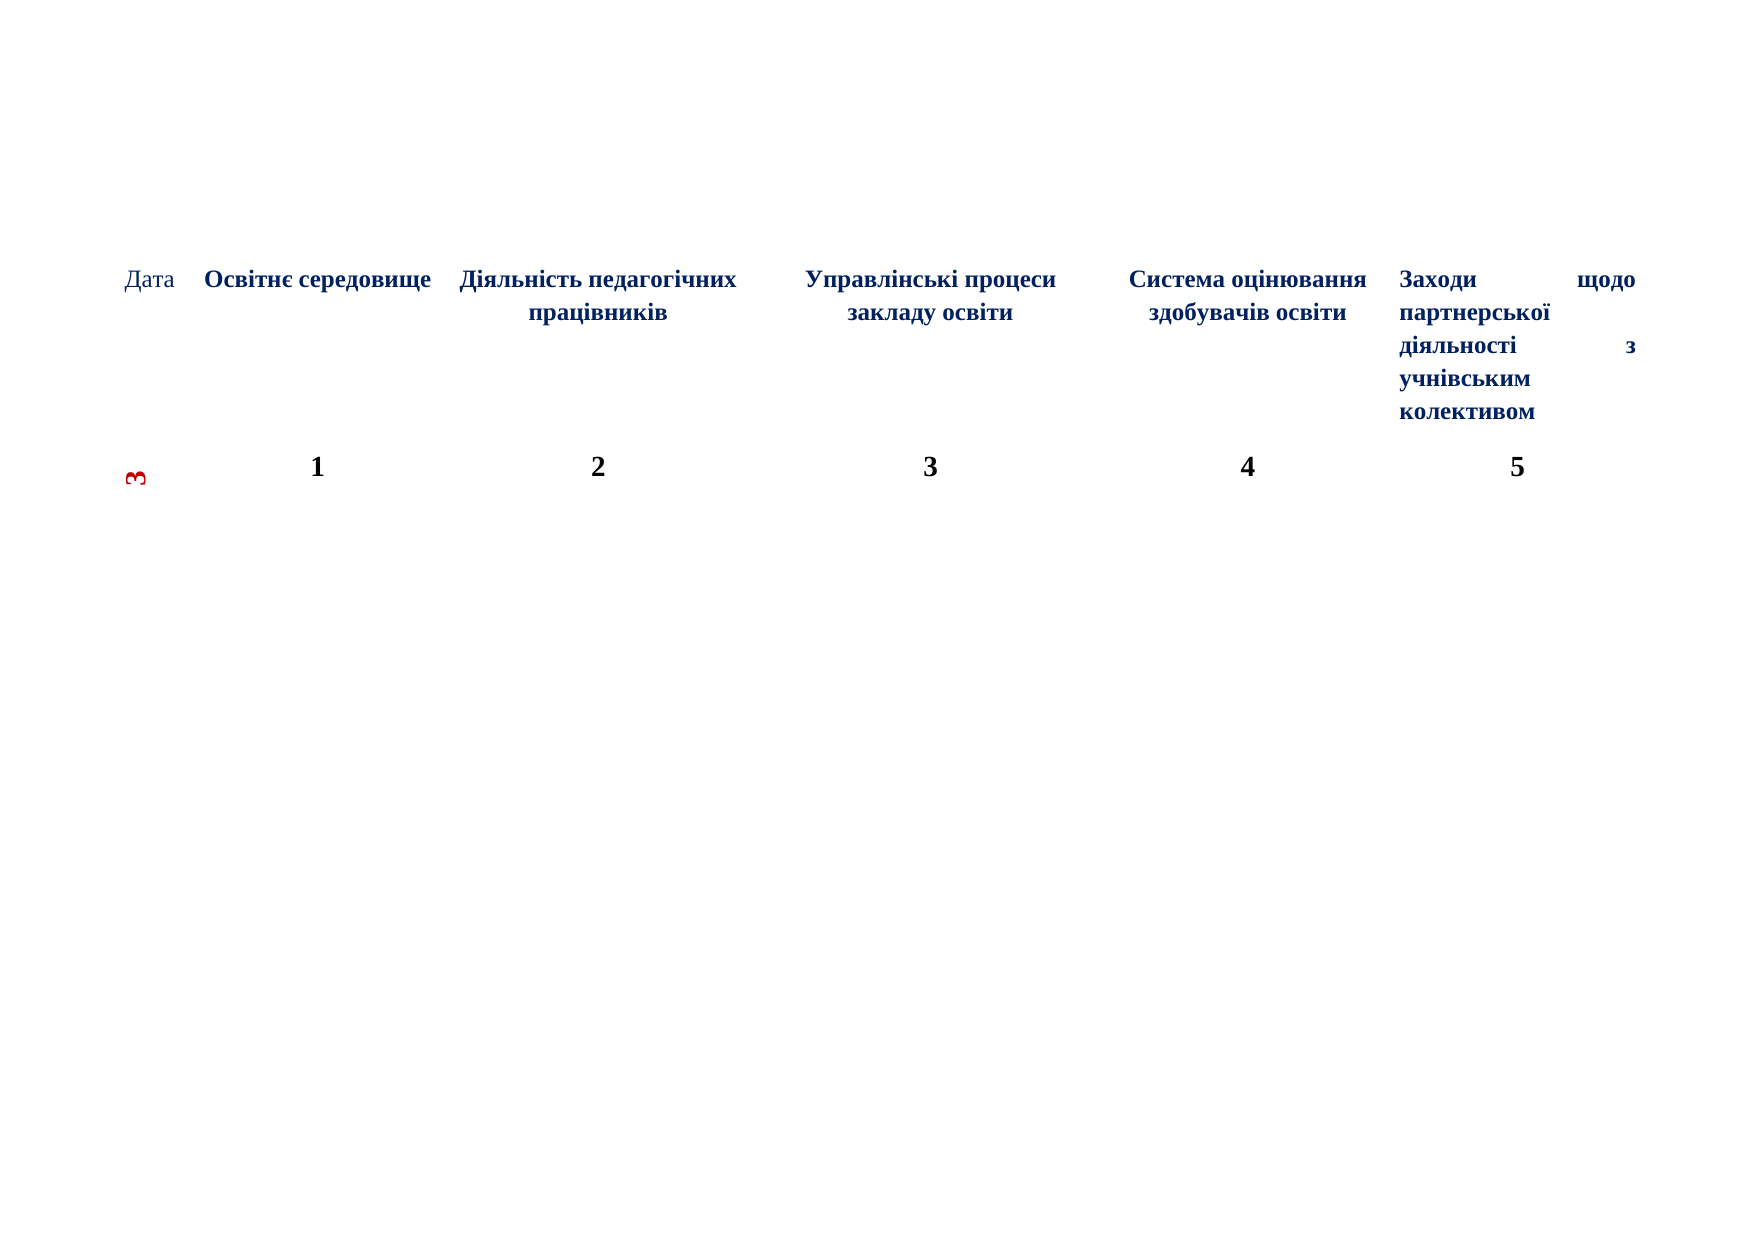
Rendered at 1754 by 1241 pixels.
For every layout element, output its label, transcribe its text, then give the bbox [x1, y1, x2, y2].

table_header Заходи щодо партнерської діяльності з учнівським колективом [1388, 264, 1647, 449]
table_header Освітнє середовище [192, 264, 443, 449]
table_cell 2 [443, 450, 753, 508]
table_header Дата [107, 264, 192, 449]
table_cell З 03 січня по 07 січня [107, 450, 192, 508]
table_cell 5 [1388, 450, 1647, 508]
table_cell 3 [753, 450, 1107, 508]
table_cell 4 [1108, 450, 1388, 508]
table_header Діяльність педагогічних працівників [443, 264, 753, 449]
table_header Система оцінювання здобувачів освіти [1108, 264, 1388, 449]
table_header Управлінські процеси закладу освіти [753, 264, 1107, 449]
table_cell 1 [192, 450, 443, 508]
